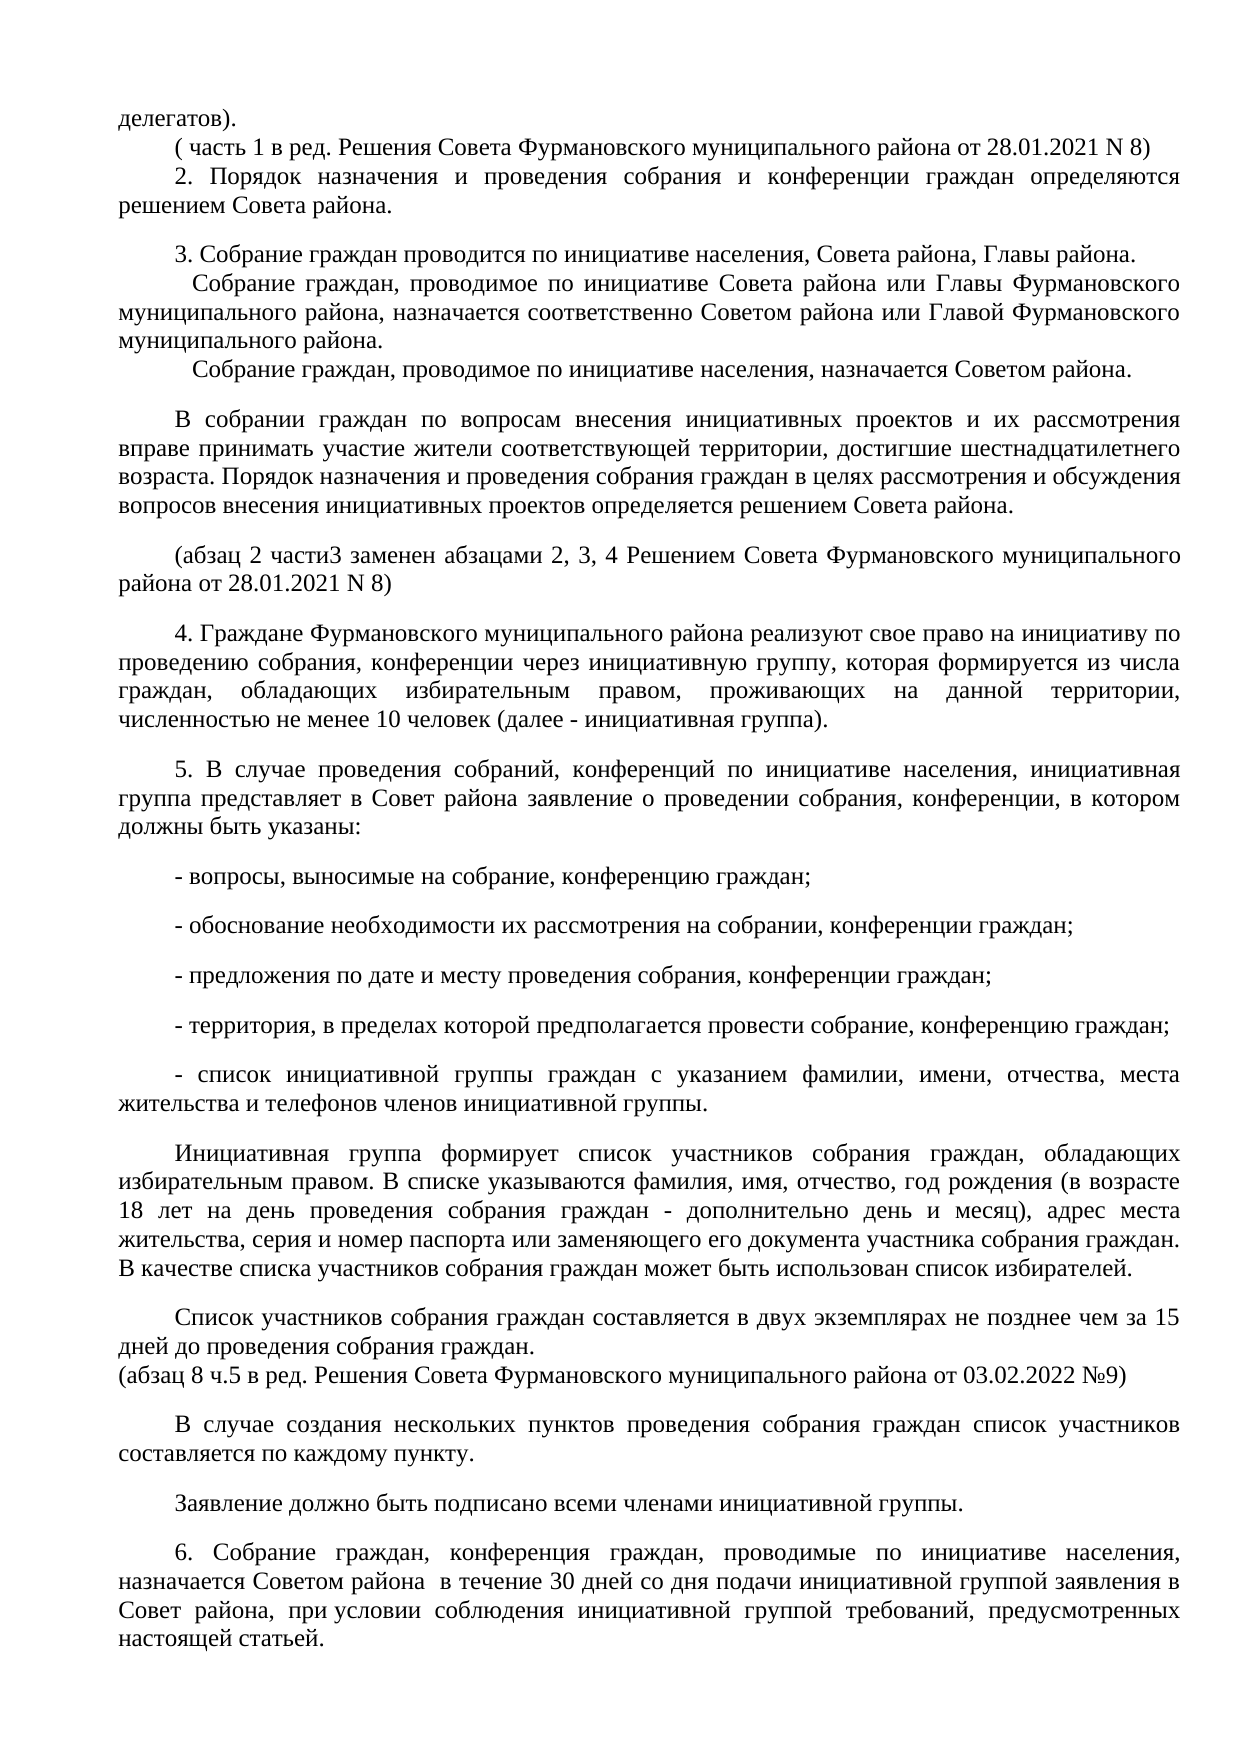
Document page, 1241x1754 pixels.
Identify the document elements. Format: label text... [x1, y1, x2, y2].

text Список участников собрания граждан составляется в двух экземплярах не позднее чем за 15 дней до проведения собрания граждан. [118, 1302, 1181, 1360]
text - список инициативной группы граждан с указанием фамилии, имени, отчества, места жительства и телефонов членов инициативной группы. [118, 1059, 1181, 1117]
text Инициативная группа формирует список участников собрания граждан, обладающих избирательным правом. В списке указываются фамилия, имя, отчество, год рождения (в возрасте 18 лет на день проведения собрания граждан - дополнительно день и месяц), адрес места жительства, серия и номер паспорта или заменяющего его документа участника собрания граждан. В качестве списка участников собрания граждан может быть использован список избирателей. [118, 1138, 1181, 1281]
text В собрании граждан по вопросам внесения инициативных проектов и их рассмотрения вправе принимать участие жители соответствующей территории, достигшие шестнадцатилетнего возраста. Порядок назначения и проведения собрания граждан в целях рассмотрения и обсуждения вопросов внесения инициативных проектов определяется решением Совета района. [118, 404, 1181, 519]
text - предложения по дате и месту проведения собрания, конференции граждан; [118, 960, 1181, 989]
text В случае создания нескольких пунктов проведения собрания граждан список участников составляется по каждому пункту. [118, 1409, 1181, 1467]
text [118, 103, 1181, 132]
text - обоснование необходимости их рассмотрения на собрании, конференции граждан; [118, 911, 1181, 939]
text 2. Порядок назначения и проведения собрания и конференции граждан определяются решением Совета района. [118, 161, 1181, 218]
text (абзац 8 ч.5 в ред. Решения Совета Фурмановского муниципального района от 03.02.2022 №9) [118, 1360, 1181, 1388]
text 3. Собрание граждан проводится по инициативе населения, Совета района, Главы района. [118, 239, 1181, 268]
text - территория, в пределах которой предполагается провести собрание, конференцию граждан; [118, 1010, 1181, 1038]
text 6. Собрание граждан, конференция граждан, проводимые по инициативе населения, назначается Советом района в течение 30 дней со дня подачи инициативной группой заявления в Совет района, при условии соблюдения инициативной группой требований, предусмотренных настоящей статьей. [118, 1537, 1181, 1652]
text Заявление должно быть подписано всеми членами инициативной группы. [118, 1488, 1181, 1516]
text Собрание граждан, проводимое по инициативе населения, назначается Советом района. [118, 354, 1181, 383]
text - вопросы, выносимые на собрание, конференцию граждан; [118, 861, 1181, 890]
text 5. В случае проведения собраний, конференций по инициативе населения, инициативная группа представляет в Совет района заявление о проведении собрания, конференции, в котором должны быть указаны: [118, 754, 1181, 840]
text ( часть 1 в ред. Решения Совета Фурмановского муниципального района от 28.01.2021 N 8) [118, 132, 1181, 161]
text Собрание граждан, проводимое по инициативе Совета района или Главы Фурмановского муниципального района, назначается соответственно Советом района или Главой Фурмановского муниципального района. [118, 268, 1181, 354]
text 4. Граждане Фурмановского муниципального района реализуют свое право на инициативу по проведению собрания, конференции через инициативную группу, которая формируется из числа граждан, обладающих избирательным правом, проживающих на данной территории, численностью не менее 10 человек (далее - инициативная группа). [118, 618, 1181, 733]
text (абзац 2 части3 заменен абзацами 2, 3, 4 Решением Совета Фурмановского муниципального района от 28.01.2021 N 8) [118, 540, 1181, 597]
